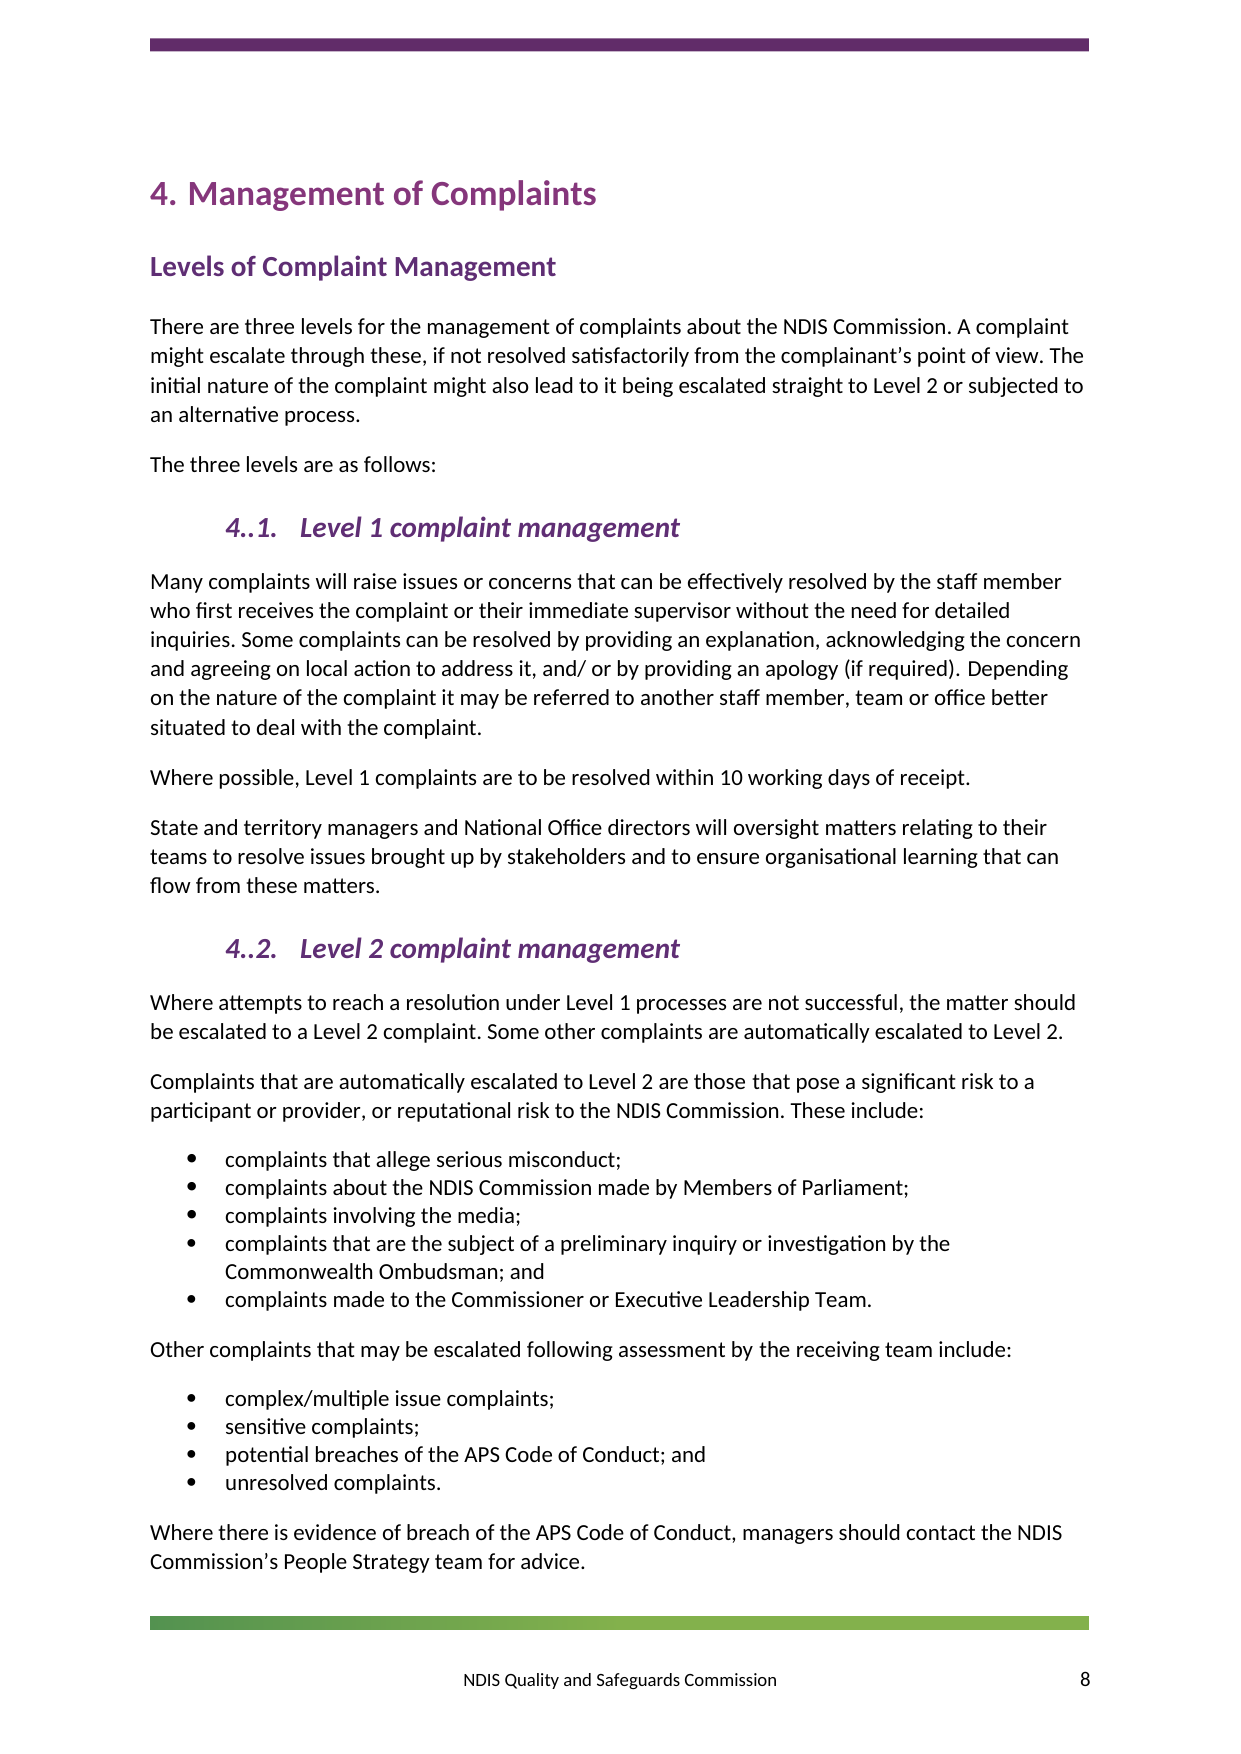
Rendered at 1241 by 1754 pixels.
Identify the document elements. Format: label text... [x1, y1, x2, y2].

text Where possible, Level 1 complaints are to be resolved within 10 working days of receipt. [150, 761, 1090, 791]
text Many complaints will raise issues or concerns that can be effectively resolved by the staff member who first receives the complaint or their immediate supervisor without the need for detailed inquiries. Some complaints can be resolved by providing an explanation, acknowledging the concern and agreeing on local action to address it, and/ or by providing an apology (if required). Depending on the nature of the complaint it may be referred to another staff member, team or office better situated to deal with the complaint. [150, 566, 1090, 741]
subtitle Level 2 complaint management [225, 930, 1090, 966]
subtitle Levels of Complaint Management [150, 248, 1090, 283]
text Where there is evidence of breach of the APS Code of Conduct, managers should contact the NDIS Commission’s People Strategy team for advice. [150, 1517, 1090, 1575]
text State and territory managers and National Office directors will oversight matters relating to their teams to resolve issues brought up by stakeholders and to ensure organisational learning that can flow from these matters. [150, 811, 1090, 899]
list complex/multiple issue complaints; [187, 1384, 1090, 1412]
subtitle Level 1 complaint management [225, 509, 1090, 545]
list potential breaches of the APS Code of Conduct; and [187, 1440, 1090, 1468]
text Complaints that are automatically escalated to Level 2 are those that pose a significant risk to a participant or provider, or reputational risk to the NDIS Commission. These include: [150, 1066, 1090, 1124]
list complaints that allege serious misconduct; [187, 1145, 1090, 1173]
subtitle Management of Complaints [150, 171, 1090, 214]
text The three levels are as follows: [150, 449, 1090, 478]
list complaints about the NDIS Commission made by Members of Parliament; [187, 1173, 1090, 1201]
text There are three levels for the management of complaints about the NDIS Commission. A complaint might escalate through these, if not resolved satisfactorily from the complainant’s point of view. The initial nature of the complaint might also lead to it being escalated straight to Level 2 or subjected to an alternative process. [150, 311, 1090, 428]
list complaints made to the Commissioner or Executive Leadership Team. [187, 1285, 1090, 1313]
text Where attempts to reach a resolution under Level 1 processes are not successful, the matter should be escalated to a Level 2 complaint. Some other complaints are automatically escalated to Level 2. [150, 987, 1090, 1045]
list complaints involving the media; [187, 1201, 1090, 1229]
list unresolved complaints. [187, 1468, 1090, 1496]
text Other complaints that may be escalated following assessment by the receiving team include: [150, 1334, 1090, 1363]
list sensitive complaints; [187, 1412, 1090, 1440]
list complaints that are the subject of a preliminary inquiry or investigation by the Commonwealth Ombudsman; and [187, 1229, 1090, 1285]
